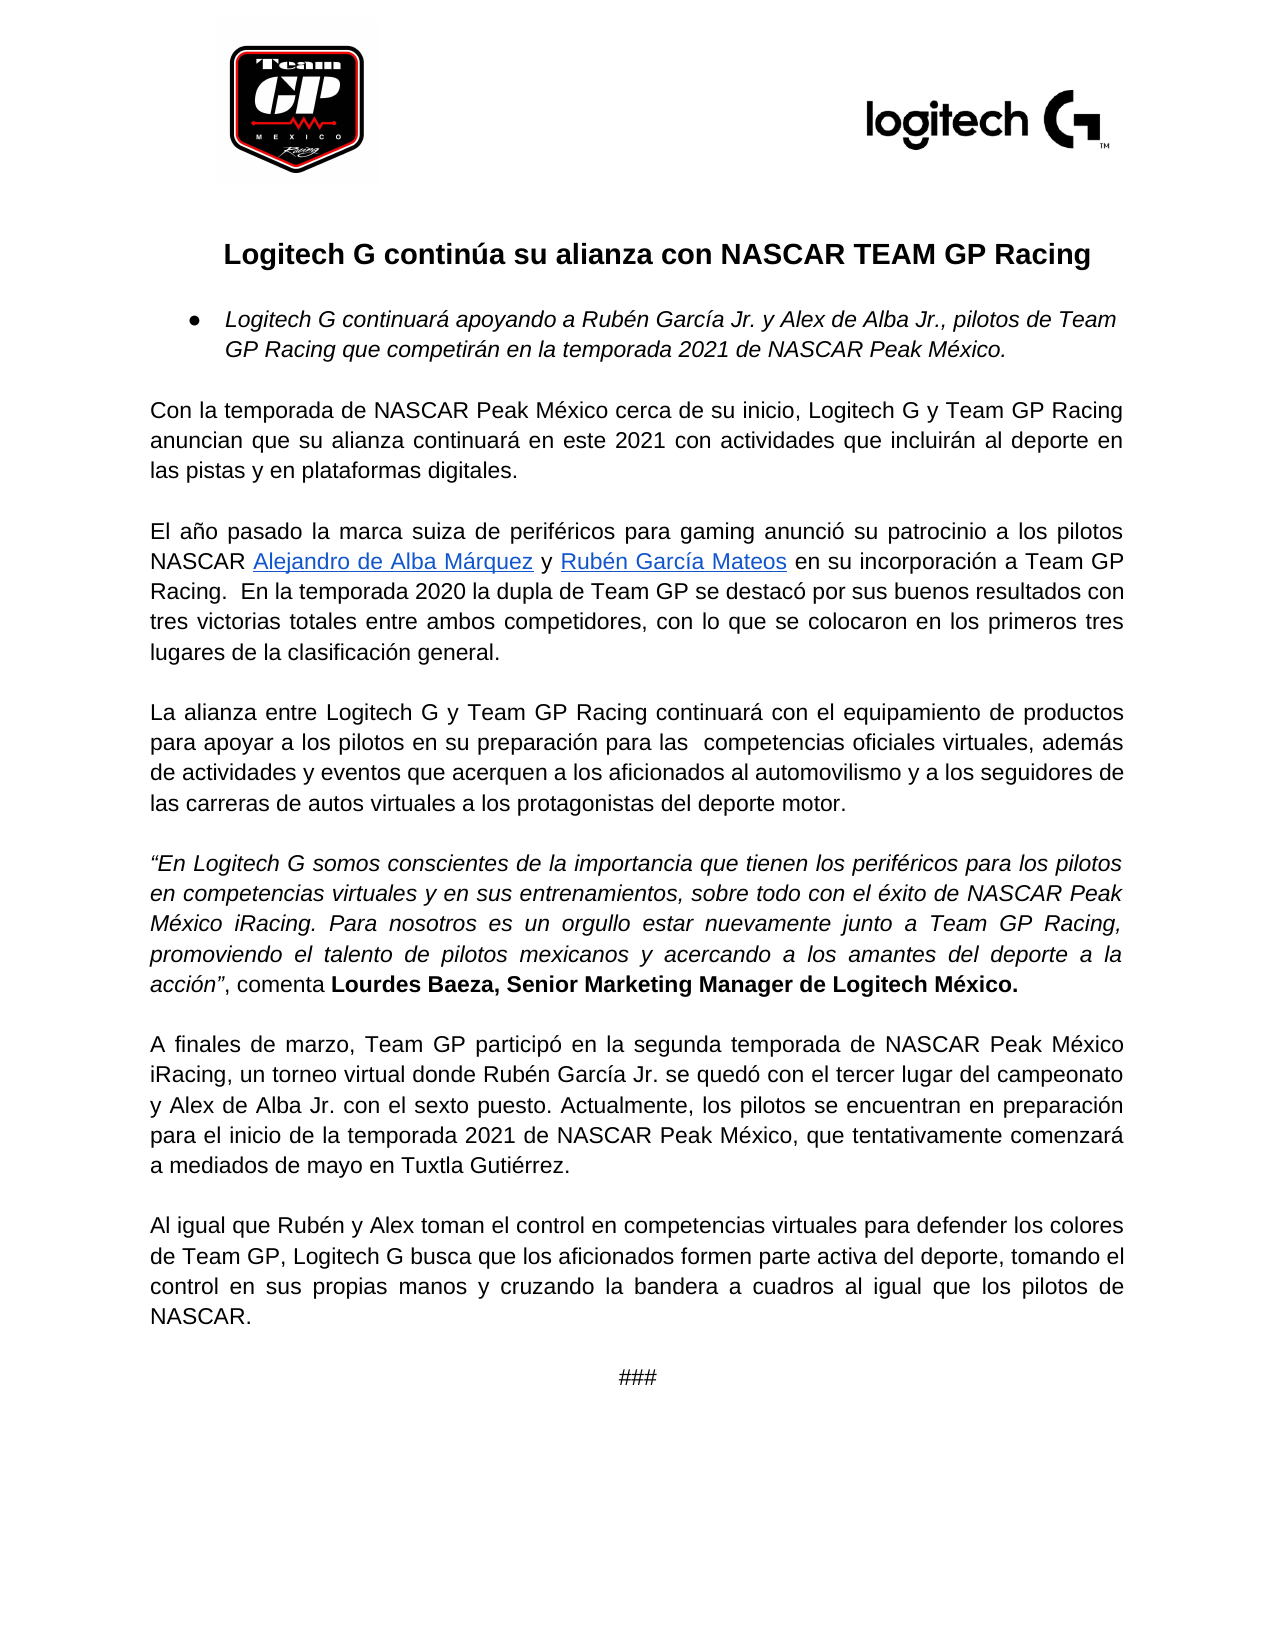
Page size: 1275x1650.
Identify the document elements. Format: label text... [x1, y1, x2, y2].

text Al igual que Rubén y Alex toman el control en competencias virtuales para defender los colores de Team GP, Logitech G busca que los aficionados formen parte activa del deporte, tomando el control en sus propias manos y cruzando la bandera a cuadros al igual que los pilotos de NASCAR. [150, 1212, 1125, 1329]
text ### [150, 1363, 1125, 1390]
text La alianza entre Logitech G y Team GP Racing continuará con el equipamiento de productos para apoyar a los pilotos en su preparación para las competencias oficiales virtuales, además de actividades y eventos que acerquen a los aficionados al automovilismo y a los seguidores de las carreras de autos virtuales a los protagonistas del deporte motor. [150, 699, 1125, 816]
list Logitech G continuará apoyando a Rubén García Jr. y Alex de Alba Jr., pilotos de Team GP Racing que competirán en la temporada 2021 de NASCAR Peak México. [187, 306, 1125, 363]
text “En Logitech G somos conscientes de la importancia que tienen los periféricos para los pilotos en competencias virtuales y en sus entrenamientos, sobre todo con el éxito de NASCAR Peak México iRacing. Para nosotros es un orgullo estar nuevamente junto a Team GP Racing, promoviendo el talento de pilotos mexicanos y acercando a los amantes del deporte a la acción”, comenta Lourdes Baeza, Senior Marketing Manager de Logitech México. [150, 850, 1125, 997]
picture [847, 75, 1125, 165]
text Con la temporada de NASCAR Peak México cerca de su inicio, Logitech G y Team GP Racing anuncian que su alianza continuará en este 2021 con actividades que incluirán al deporte en las pistas y en plataformas digitales. [150, 397, 1125, 483]
text El año pasado la marca suiza de periféricos para gaming anunció su patrocinio a los pilotos NASCAR Alejandro de Alba Márquez y Rubén García Mateos en su incorporación a Team GP Racing. En la temporada 2020 la dupla de Team GP se destacó por sus buenos resultados con tres victorias totales entre ambos competidores, con lo que se colocaron en los primeros tres lugares de la clasificación general. [150, 518, 1125, 665]
text A finales de marzo, Team GP participó en la segunda temporada de NASCAR Peak México iRacing, un torneo virtual donde Rubén García Jr. se quedó con el tercer lugar del campeonato y Alex de Alba Jr. con el sexto puesto. Actualmente, los pilotos se encuentran en preparación para el inicio de la temporada 2021 de NASCAR Peak México, que tentativamente comenzará a mediados de mayo en Tuxtla Gutiérrez. [150, 1031, 1125, 1178]
picture [214, 18, 379, 184]
text Logitech G continúa su alianza con NASCAR TEAM GP Racing [150, 237, 1125, 271]
